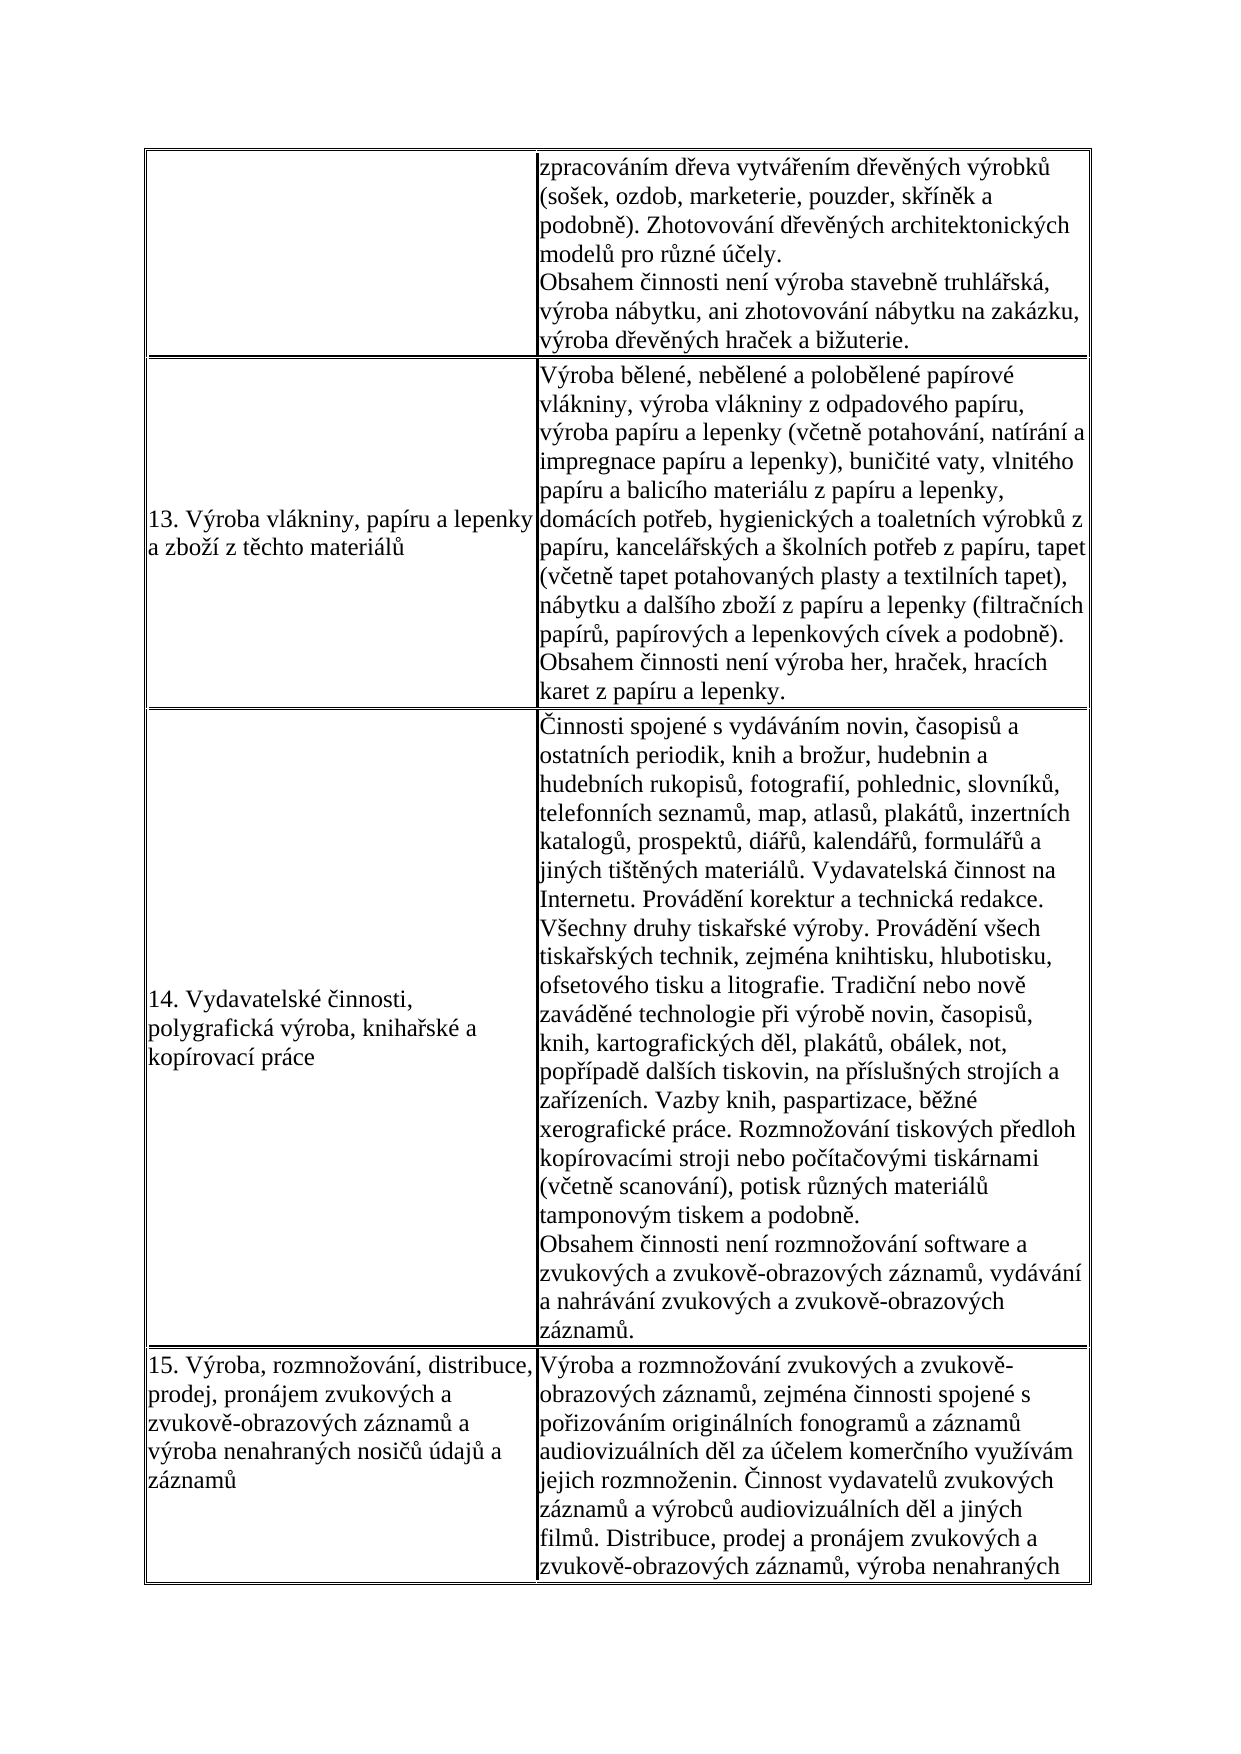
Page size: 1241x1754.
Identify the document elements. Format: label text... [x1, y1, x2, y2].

table_cell Činnosti spojené s vydáváním novin, časopisů a ostatních periodik, knih a brožur, hudebnin a hudebních rukopisů, fotografií, pohlednic, slovníků, telefonních seznamů, map, atlasů, plakátů, inzertních katalogů, prospektů, diářů, kalendářů, formulářů a jiných tištěných materiálů. Vydavatelská činnost na Internetu. Provádění korektur a technická redakce. Všechny druhy tiskařské výroby. Provádění všech tiskařských technik, zejména knihtisku, hlubotisku, ofsetového tisku a litografie. Tradiční nebo nově zaváděné technologie při výrobě novin, časopisů, knih, kartografických děl, plakátů, obálek, not, popřípadě dalších tiskovin, na příslušných strojích a zařízeních. Vazby knih, paspartizace, běžné xerografické práce. Rozmnožování tiskových předloh kopírovacími stroji nebo počítačovými tiskárnami (včetně scanování), potisk různých materiálů tamponovým tiskem a podobně. Obsahem činnosti není rozmnožování software a zvukových a zvukově-obrazových záznamů, vydávání a nahrávání zvukových a zvukově-obrazových záznamů. [537, 707, 1090, 1345]
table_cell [537, 151, 1089, 355]
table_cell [147, 1345, 537, 1582]
table_cell 13. Výroba vlákniny, papíru a lepenky a zboží z těchto materiálů [147, 355, 536, 707]
table_cell Výroba bělené, nebělené a polobělené papírové vlákniny, výroba vlákniny z odpadového papíru, výroba papíru a lepenky (včetně potahování, natírání a impregnace papíru a lepenky), buničité vaty, vlnitého papíru a balicího materiálu z papíru a lepenky, domácích potřeb, hygienických a toaletních výrobků z papíru, kancelářských a školních potřeb z papíru, tapet (včetně tapet potahovaných plasty a textilních tapet), nábytku a dalšího zboží z papíru a lepenky (filtračních papírů, papírových a lepenkových cívek a podobně). Obsahem činnosti není výroba her, hraček, hracích karet z papíru a lepenky. [539, 355, 1089, 707]
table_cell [145, 149, 537, 355]
table_cell 14. Vydavatelské činnosti, polygrafická výroba, knihařské a kopírovací práce [145, 707, 537, 1345]
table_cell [537, 1345, 1089, 1582]
